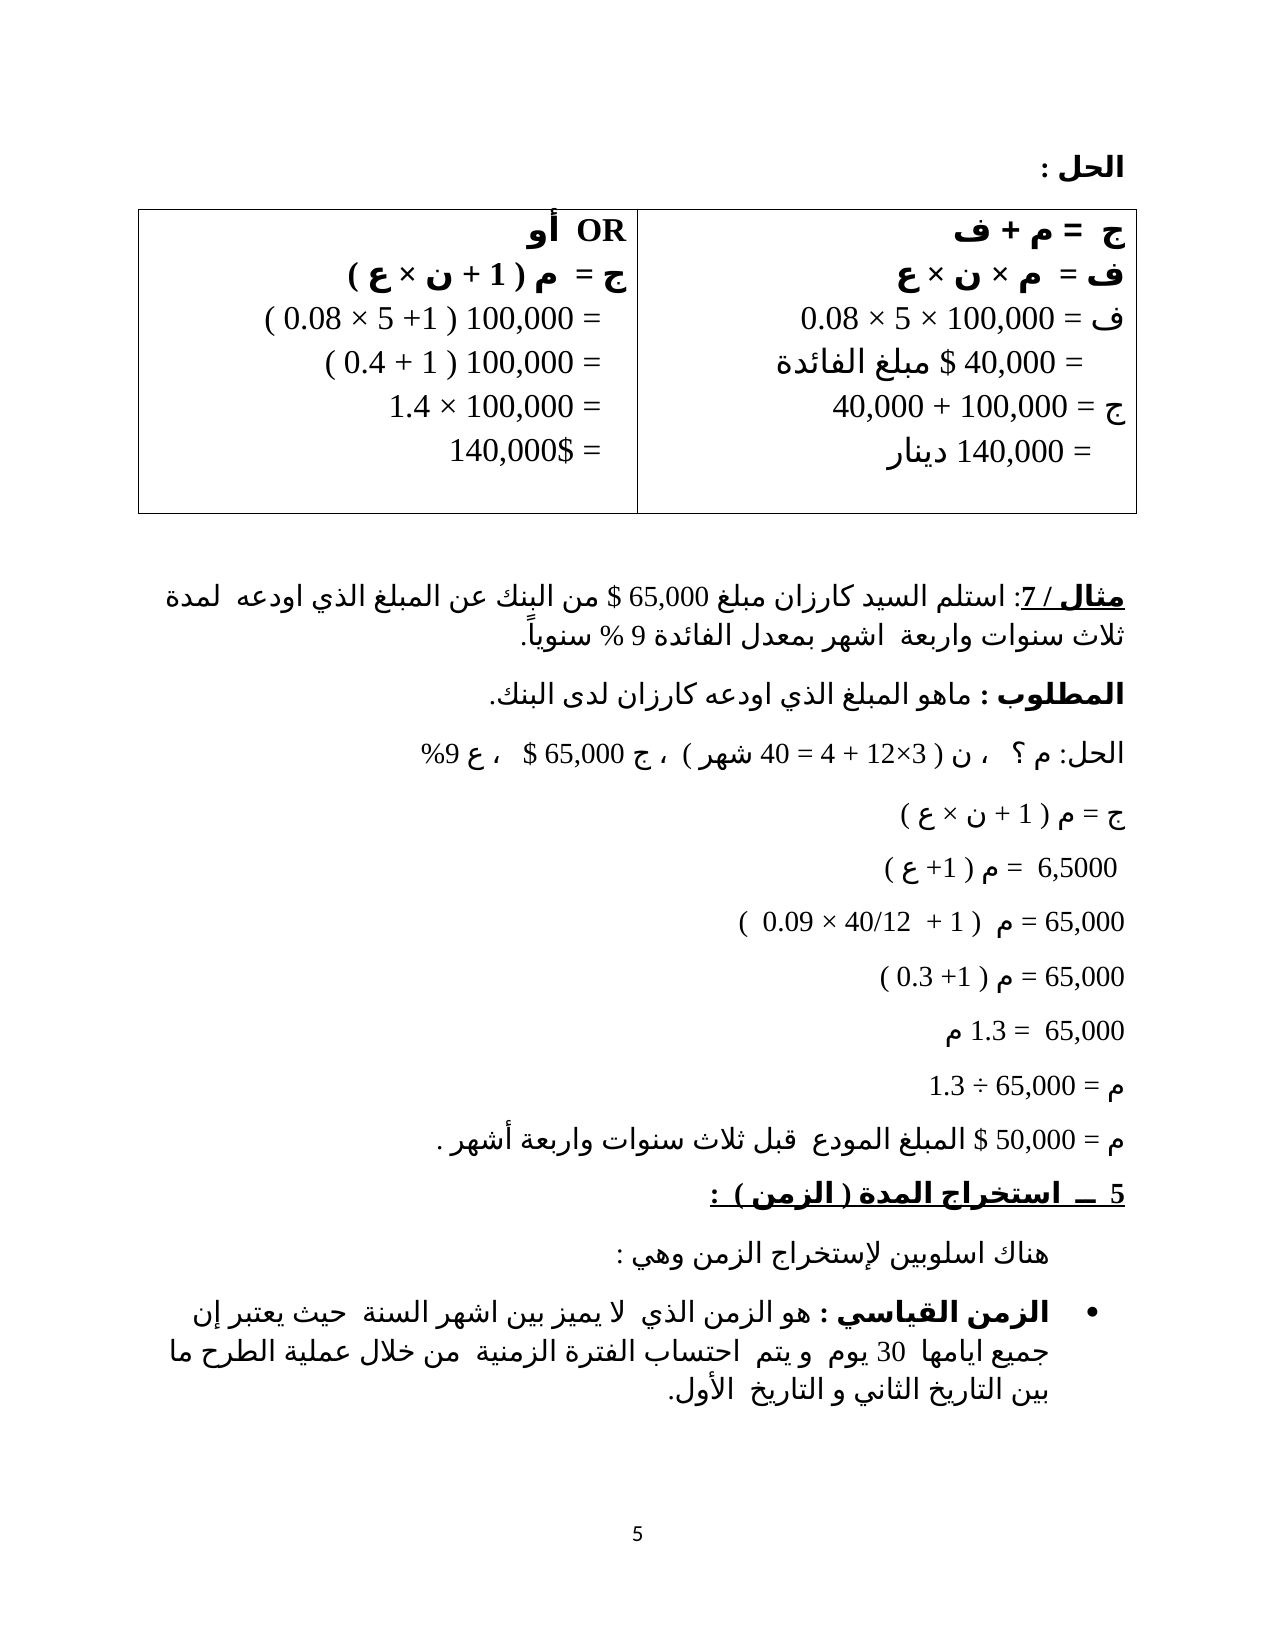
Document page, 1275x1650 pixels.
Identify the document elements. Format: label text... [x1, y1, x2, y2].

text المطلوب : ماهو المبلغ الذي اودعه كارزان لدى البنك. [150, 677, 1125, 711]
text 5 ــ استخراج المدة ( الزمن ) : [150, 1176, 1125, 1210]
text 65,000 = 1.3 م [150, 1013, 1125, 1047]
text م = 50,000 $ المبلغ المودع قبل ثلاث سنوات واربعة أشهر . [150, 1122, 1125, 1156]
text مثال / 7: استلم السيد كارزان مبلغ 65,000 $ من البنك عن المبلغ الذي اودعه لمدة ثلاث سنوات واربعة اشهر بمعدل الفائدة 9 % سنوياً. [150, 579, 1125, 651]
text 65,000 = م ( 1+ 0.3 ) [150, 959, 1125, 992]
text الحل : [150, 150, 1125, 183]
text 65,000 = م ( 1 + 40/12 × 0.09 ) [150, 904, 1125, 938]
text هناك اسلوبين لإستخراج الزمن وهي : [150, 1236, 1125, 1269]
list الزمن القياسي : هو الزمن الذي لا يميز بين اشهر السنة حيث يعتبر إن جميع ايامها 30 يوم و يتم احتساب الفترة الزمنية من خلال عملية الطرح ما بين التاريخ الثاني و التاريخ الأول. [150, 1295, 1087, 1406]
table_header ج = م + ف ف = م × ن × ع ف = 100,000 × 5 × 0.08 = 40,000 $ مبلغ الفائدة ج = 100,000 + 40,000 = 140,000 دينار [638, 210, 1136, 513]
text م = 65,000 ÷ 1.3 [150, 1068, 1125, 1101]
text ج = م ( 1 + ن × ع ) [150, 796, 1125, 829]
text الحل: م ؟ ، ن ( 3×12 + 4 = 40 شهر ) ، ج 65,000 $ ، ع 9% [150, 736, 1125, 770]
text 6,5000 = م ( 1+ ع ) [150, 850, 1125, 884]
table_header OR أو ج = م ( 1 + ن × ع ) = 100,000 ( 1+ 5 × 0.08 ) = 100,000 ( 1 + 0.4 ) = 100,000 × 1.4 = 140,000$ [139, 210, 637, 513]
